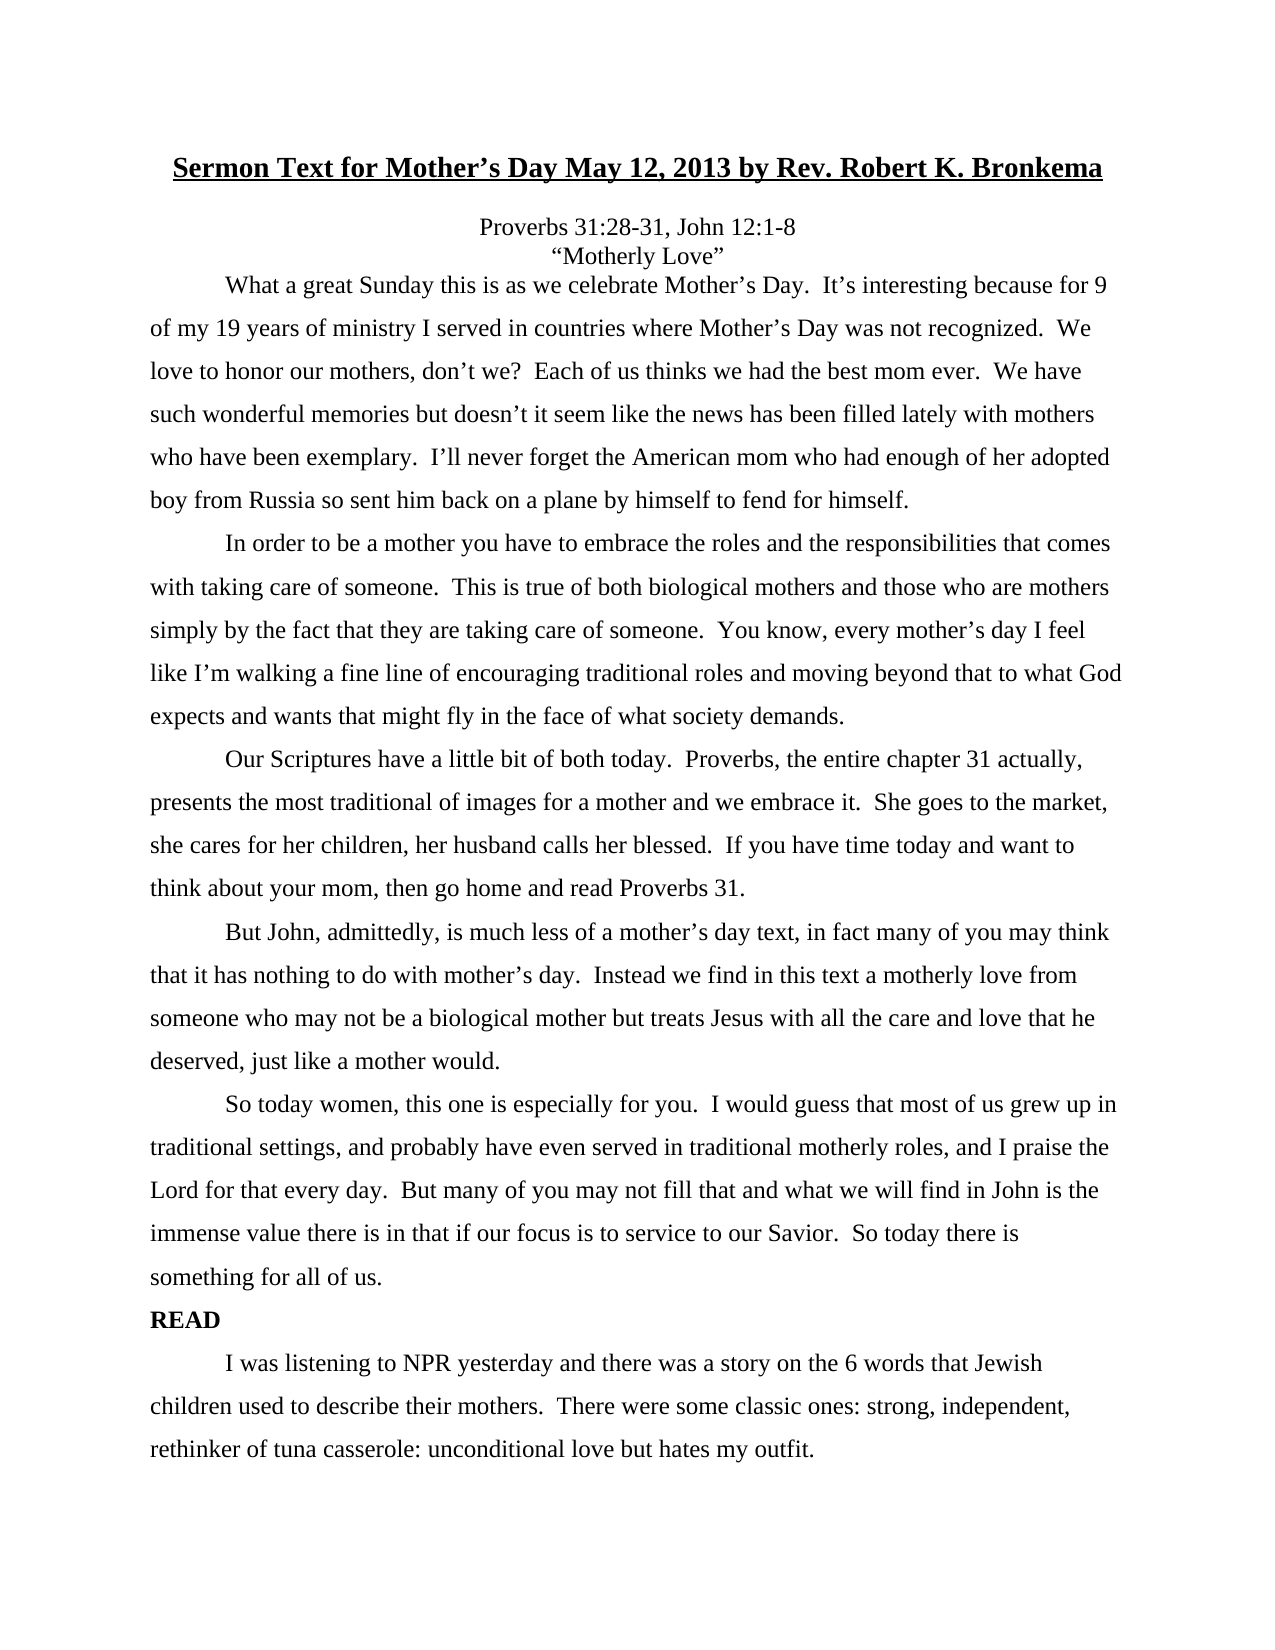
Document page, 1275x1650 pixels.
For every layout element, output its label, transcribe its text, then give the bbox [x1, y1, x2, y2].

text In order to be a mother you have to embrace the roles and the responsibilities that comes with taking care of someone. This is true of both biological mothers and those who are mothers simply by the fact that they are taking care of someone. You know, every mother’s day I feel like I’m walking a fine line of encouraging traditional roles and moving beyond that to what God expects and wants that might fly in the face of what society demands. [150, 528, 1125, 730]
text But John, admittedly, is much less of a mother’s day text, in fact many of you may think that it has nothing to do with mother’s day. Instead we find in this text a motherly love from someone who may not be a biological mother but treats Jesus with all the care and love that he deserved, just like a mother would. [150, 917, 1125, 1075]
text Sermon Text for Mother’s Day May 12, 2013 by Rev. Robert K. Bronkema [150, 150, 1125, 183]
text What a great Sunday this is as we celebrate Mother’s Day. It’s interesting because for 9 of my 19 years of ministry I served in countries where Mother’s Day was not recognized. We love to honor our mothers, don’t we? Each of us thinks we had the best mom ever. We have such wonderful memories but doesn’t it seem like the news has been filled lately with mothers who have been exemplary. I’ll never forget the American mom who had enough of her adopted boy from Russia so sent him back on a plane by himself to fend for himself. [150, 270, 1125, 514]
text “Motherly Love” [150, 241, 1125, 270]
text I was listening to NPR yesterday and there was a story on the 6 words that Jewish children used to describe their mothers. There were some classic ones: strong, independent, rethinker of tuna casserole: unconditional love but hates my outfit. [150, 1348, 1125, 1463]
text Our Scriptures have a little bit of both today. Proverbs, the entire chapter 31 actually, presents the most traditional of images for a mother and we embrace it. She goes to the market, she cares for her children, her husband calls her blessed. If you have time today and want to think about your mom, then go home and read Proverbs 31. [150, 744, 1125, 902]
text READ [150, 1305, 1125, 1333]
text So today women, this one is especially for you. I would guess that most of us grew up in traditional settings, and probably have even served in traditional motherly roles, and I praise the Lord for that every day. But many of you may not fill that and what we will find in John is the immense value there is in that if our focus is to service to our Savior. So today there is something for all of us. [150, 1089, 1125, 1290]
text Proverbs 31:28-31, John 12:1-8 [150, 212, 1125, 241]
